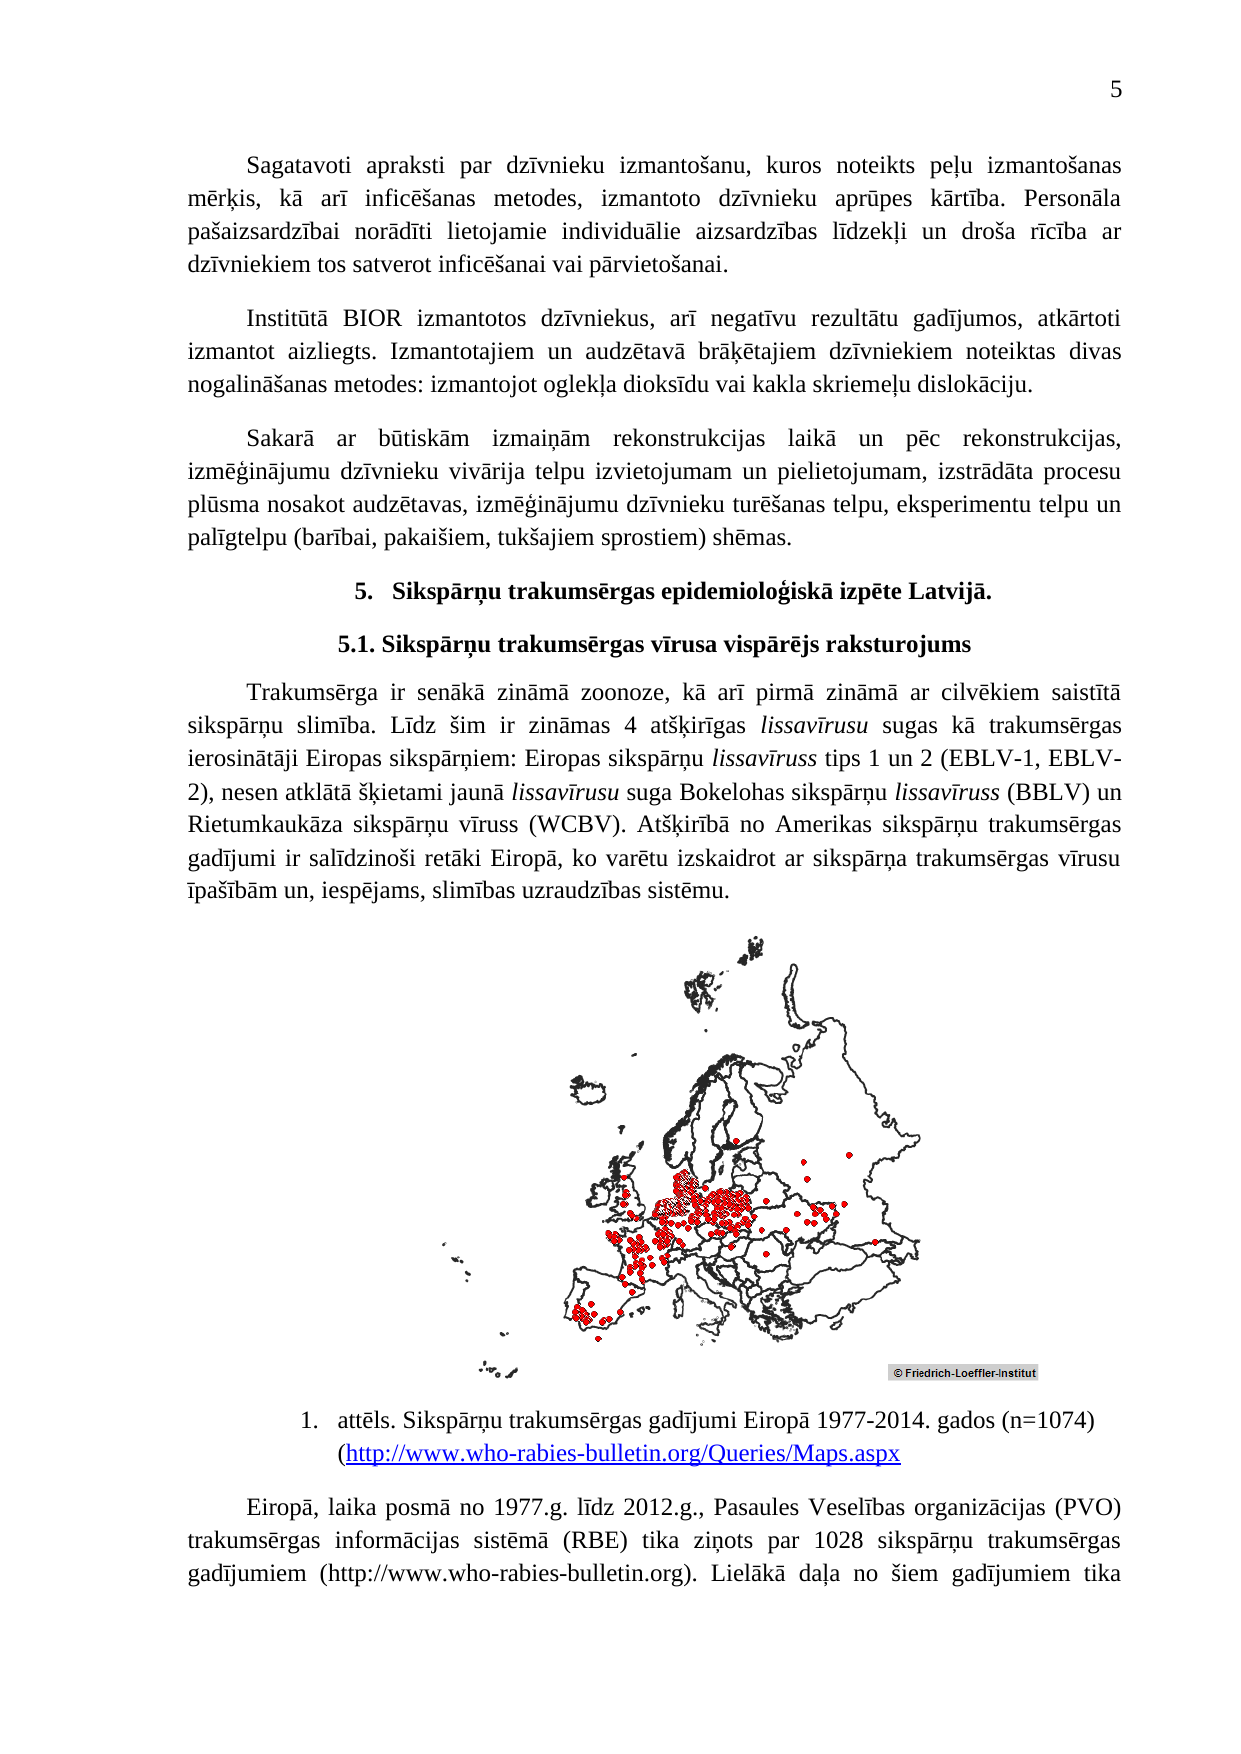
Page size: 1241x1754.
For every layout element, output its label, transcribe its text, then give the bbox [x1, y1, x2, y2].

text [187, 1492, 1122, 1587]
text Institūtā BIOR izmantotos dzīvniekus, arī negatīvu rezultātu gadījumos, atkārtoti izmantot aizliegts. Izmantotajiem un audzētavā brāķētajiem dzīvniekiem noteiktas divas nogalināšanas metodes: izmantojot oglekļa dioksīdu vai kakla skriemeļu dislokāciju. [187, 303, 1122, 398]
list attēls. Sikspārņu trakumsērgas gadījumi Eiropā 1977-2014. gados (n=1074) (http://www.who-rabies-bulletin.org/Queries/Maps.aspx [300, 1405, 1122, 1467]
text Trakumsērga ir senākā zināmā zoonoze, kā arī pirmā zināmā ar cilvēkiem saistītā sikspārņu slimība. Līdz šim ir zināmas 4 atšķirīgas lissavīrusu sugas kā trakumsērgas ierosinātāji Eiropas sikspārņiem: Eiropas sikspārņu lissavīruss tips 1 un 2 (EBLV-1, EBLV-2), nesen atklātā šķietami jaunā lissavīrusu suga Bokelohas sikspārņu lissavīruss (BBLV) un Rietumkaukāza sikspārņu vīruss (WCBV). Atšķirībā no Amerikas sikspārņu trakumsērgas gadījumi ir salīdzinoši retāki Eiropā, ko varētu izskaidrot ar sikspārņa trakumsērgas vīrusu īpašībām un, iespējams, slimības uzraudzības sistēmu. [187, 677, 1122, 904]
text 5.1. Sikspārņu trakumsērgas vīrusa vispārējs raksturojums [187, 629, 1122, 658]
list Sikspārņu trakumsērgas epidemioloģiskā izpēte Latvijā. [225, 576, 1122, 604]
text Sakarā ar būtiskām izmaiņām rekonstrukcijas laikā un pēc rekonstrukcijas, izmēģinājumu dzīvnieku vivārija telpu izvietojumam un pielietojumam, izstrādāta procesu plūsma nosakot audzētavas, izmēģinājumu dzīvnieku turēšanas telpu, eksperimentu telpu un palīgtelpu (barībai, pakaišiem, tukšajiem sprostiem) shēmas. [187, 423, 1122, 551]
picture [329, 929, 1039, 1381]
text Sagatavoti apraksti par dzīvnieku izmantošanu, kuros noteikts peļu izmantošanas mērķis, kā arī inficēšanas metodes, izmantoto dzīvnieku aprūpes kārtība. Personāla pašaizsardzībai norādīti lietojamie individuālie aizsardzības līdzekļi un droša rīcība ar dzīvniekiem tos satverot inficēšanai vai pārvietošanai. [187, 150, 1122, 278]
